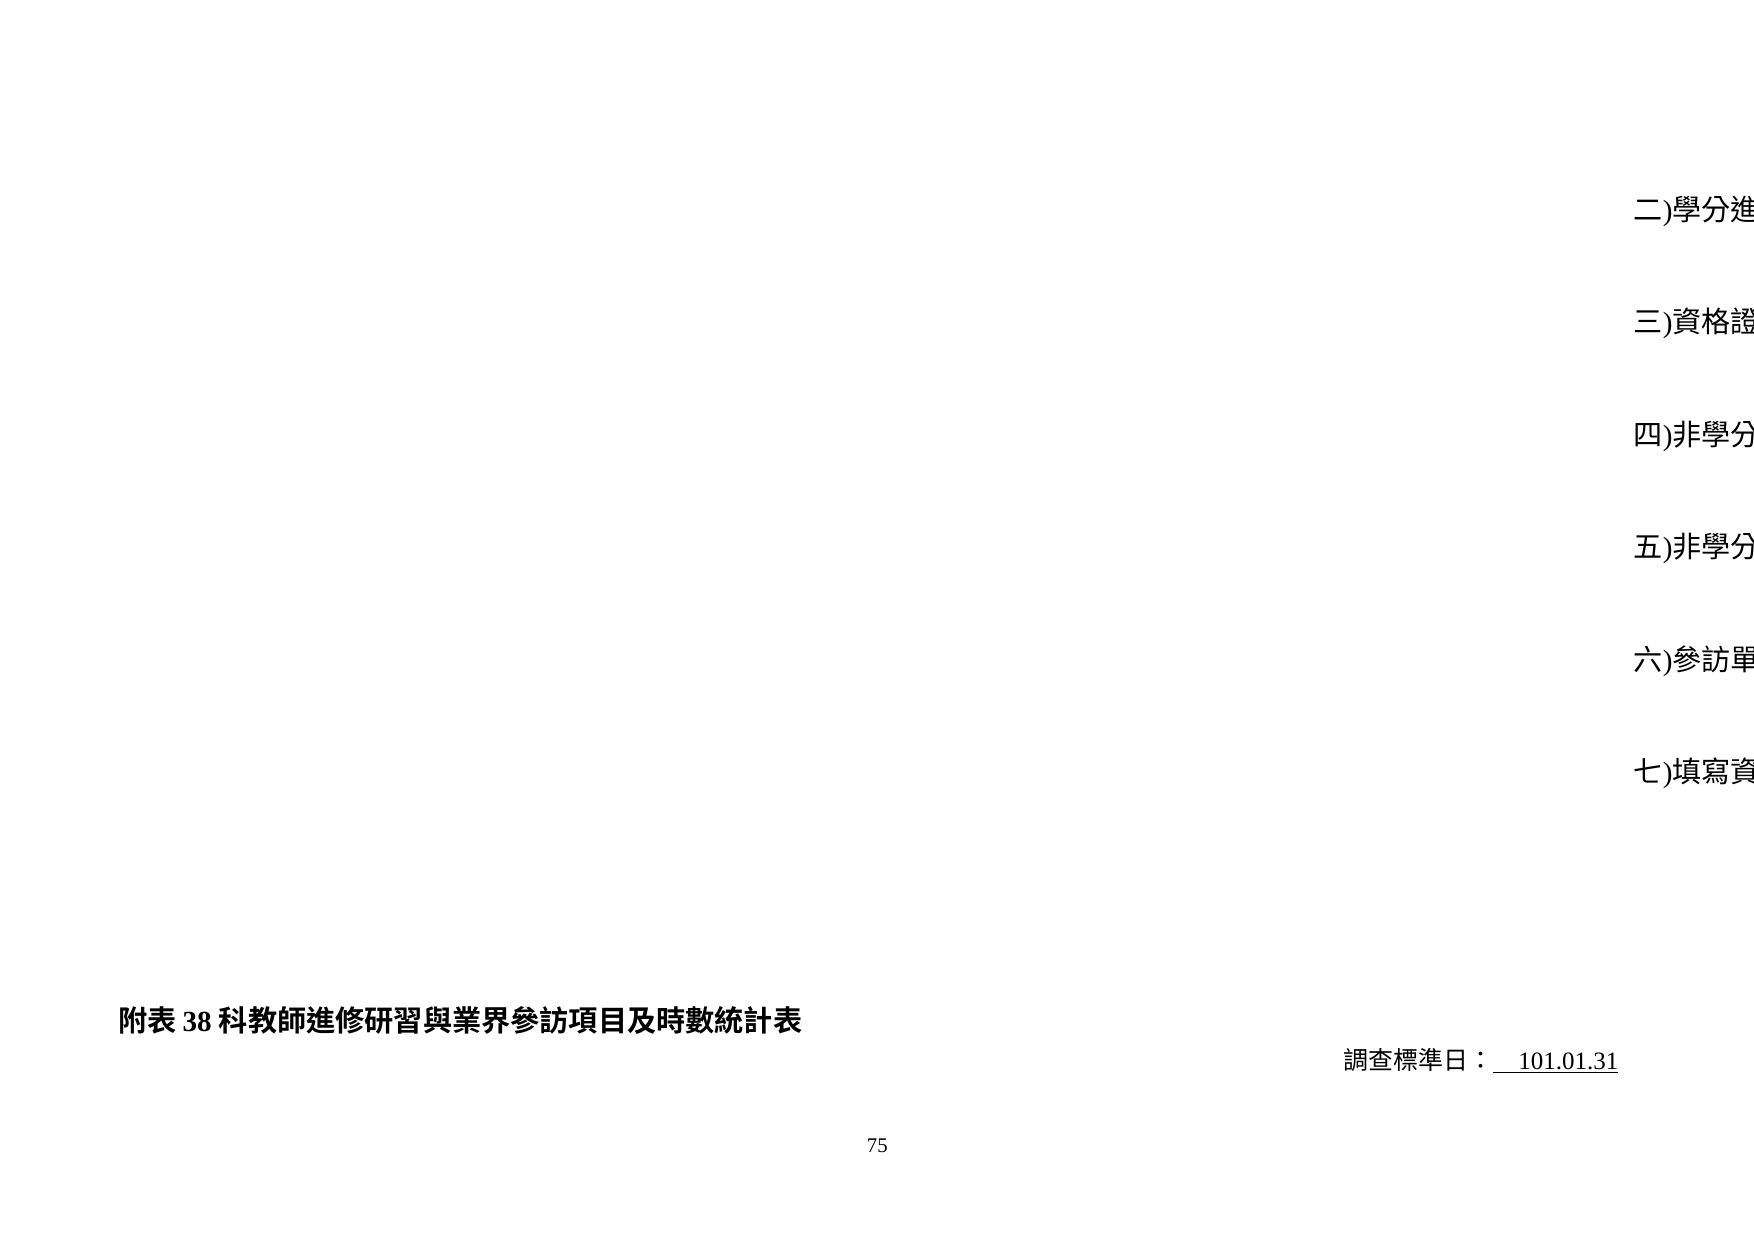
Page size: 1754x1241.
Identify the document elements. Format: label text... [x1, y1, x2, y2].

text (二)學分進修或非學分研習部分，請準備教師研習進修卡(公文、收費憑證、學生證…等)，以便查閱。 [1633, 133, 1754, 245]
text (七)填寫資料請以自評報告填寫之該學年度為原則，如屬必要亦將前兩學年之資料分別填入。 [1633, 695, 1754, 808]
text (三)資格證書或證照係指政府主辦或委託辦理之班次，並獲有資格證書或證照者。 [1633, 245, 1754, 358]
text (四)非學分研習以天核計者，每天換算八小時。 [1633, 358, 1754, 470]
text (六)參訪單位以有事業登記，並與類科相關之公司為限。 [1633, 583, 1754, 695]
text (五)非學分研習係指參加本身教學相關之研習或業界參訪活動。 [1633, 470, 1754, 583]
text 調查標準日： 101.01.31 [118, 1040, 1636, 1077]
text 附表38 科教師進修研習與業界參訪項目及時數統計表 [118, 998, 1636, 1040]
